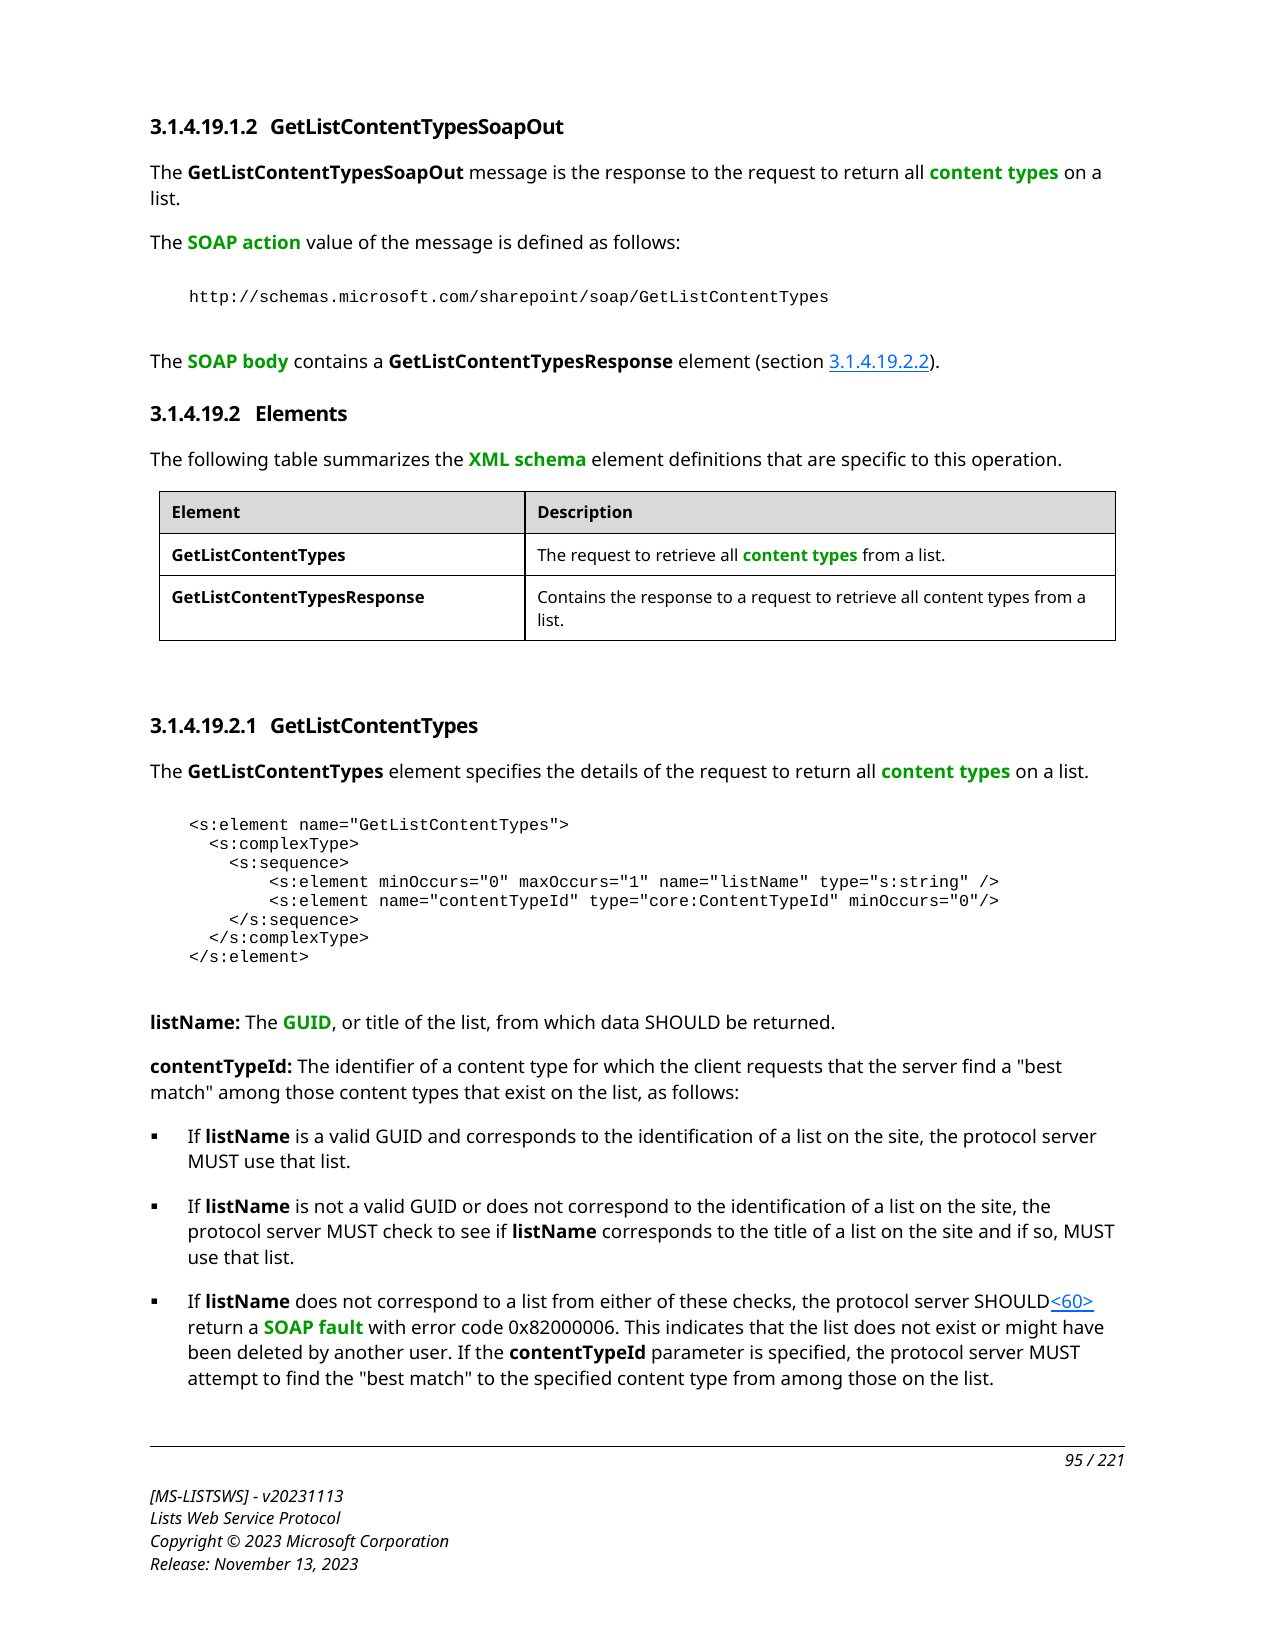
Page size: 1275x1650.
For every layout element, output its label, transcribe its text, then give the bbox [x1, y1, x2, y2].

list If listName is a valid GUID and corresponds to the identification of a list on the site, the protocol server MUST use that list. [150, 1123, 1125, 1174]
text The following table summarizes the XML schema element definitions that are specific to this operation. [150, 447, 1125, 472]
text The GetListContentTypesSoapOut message is the response to the request to return all content types on a list. [150, 160, 1125, 211]
text The SOAP body contains a GetListContentTypesResponse element (section 3.1.4.19.2.2). [150, 349, 1125, 374]
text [150, 229, 1125, 255]
text contentTypeId: The identifier of a content type for which the client requests that the server find a "best match" among those content types that exist on the list, as follows: [150, 1053, 1125, 1104]
text </s:element> [175, 934, 1137, 978]
text <s:sequence> [175, 840, 1137, 859]
subtitle GetListContentTypesSoapOut [150, 112, 1125, 141]
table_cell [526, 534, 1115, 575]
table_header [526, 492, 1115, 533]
list If listName is not a valid GUID or does not correspond to the identification of a list on the site, the protocol server MUST check to see if listName corresponds to the title of a list on the site and if so, MUST use that list. [150, 1193, 1125, 1270]
text listName: The GUID, or title of the list, from which data SHOULD be returned. [150, 1009, 1125, 1035]
subtitle Elements [150, 399, 1125, 428]
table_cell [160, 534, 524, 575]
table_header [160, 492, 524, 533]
subtitle GetListContentTypes [150, 711, 1125, 739]
text http://schemas.microsoft.com/sharepoint/soap/GetListContentTypes [175, 280, 1137, 318]
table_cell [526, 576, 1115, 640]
text </s:complexType> [175, 915, 1137, 934]
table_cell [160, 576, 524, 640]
text <s:element name="contentTypeId" type="core:ContentTypeId" minOccurs="0"/> [175, 878, 1137, 896]
text <s:complexType> [175, 821, 1137, 840]
text <s:element minOccurs="0" maxOccurs="1" name="listName" type="s:string" /> [175, 859, 1137, 878]
text </s:sequence> [175, 896, 1137, 915]
text The GetListContentTypes element specifies the details of the request to return all content types on a list. [150, 758, 1125, 783]
list If listName does not correspond to a list from either of these checks, the protocol server SHOULD<60> return a SOAP fault with error code 0x82000006. This indicates that the list does not exist or might have been deleted by another user. If the contentTypeId parameter is specified, the protocol server MUST attempt to find the "best match" to the specified content type from among those on the list. [150, 1288, 1125, 1391]
